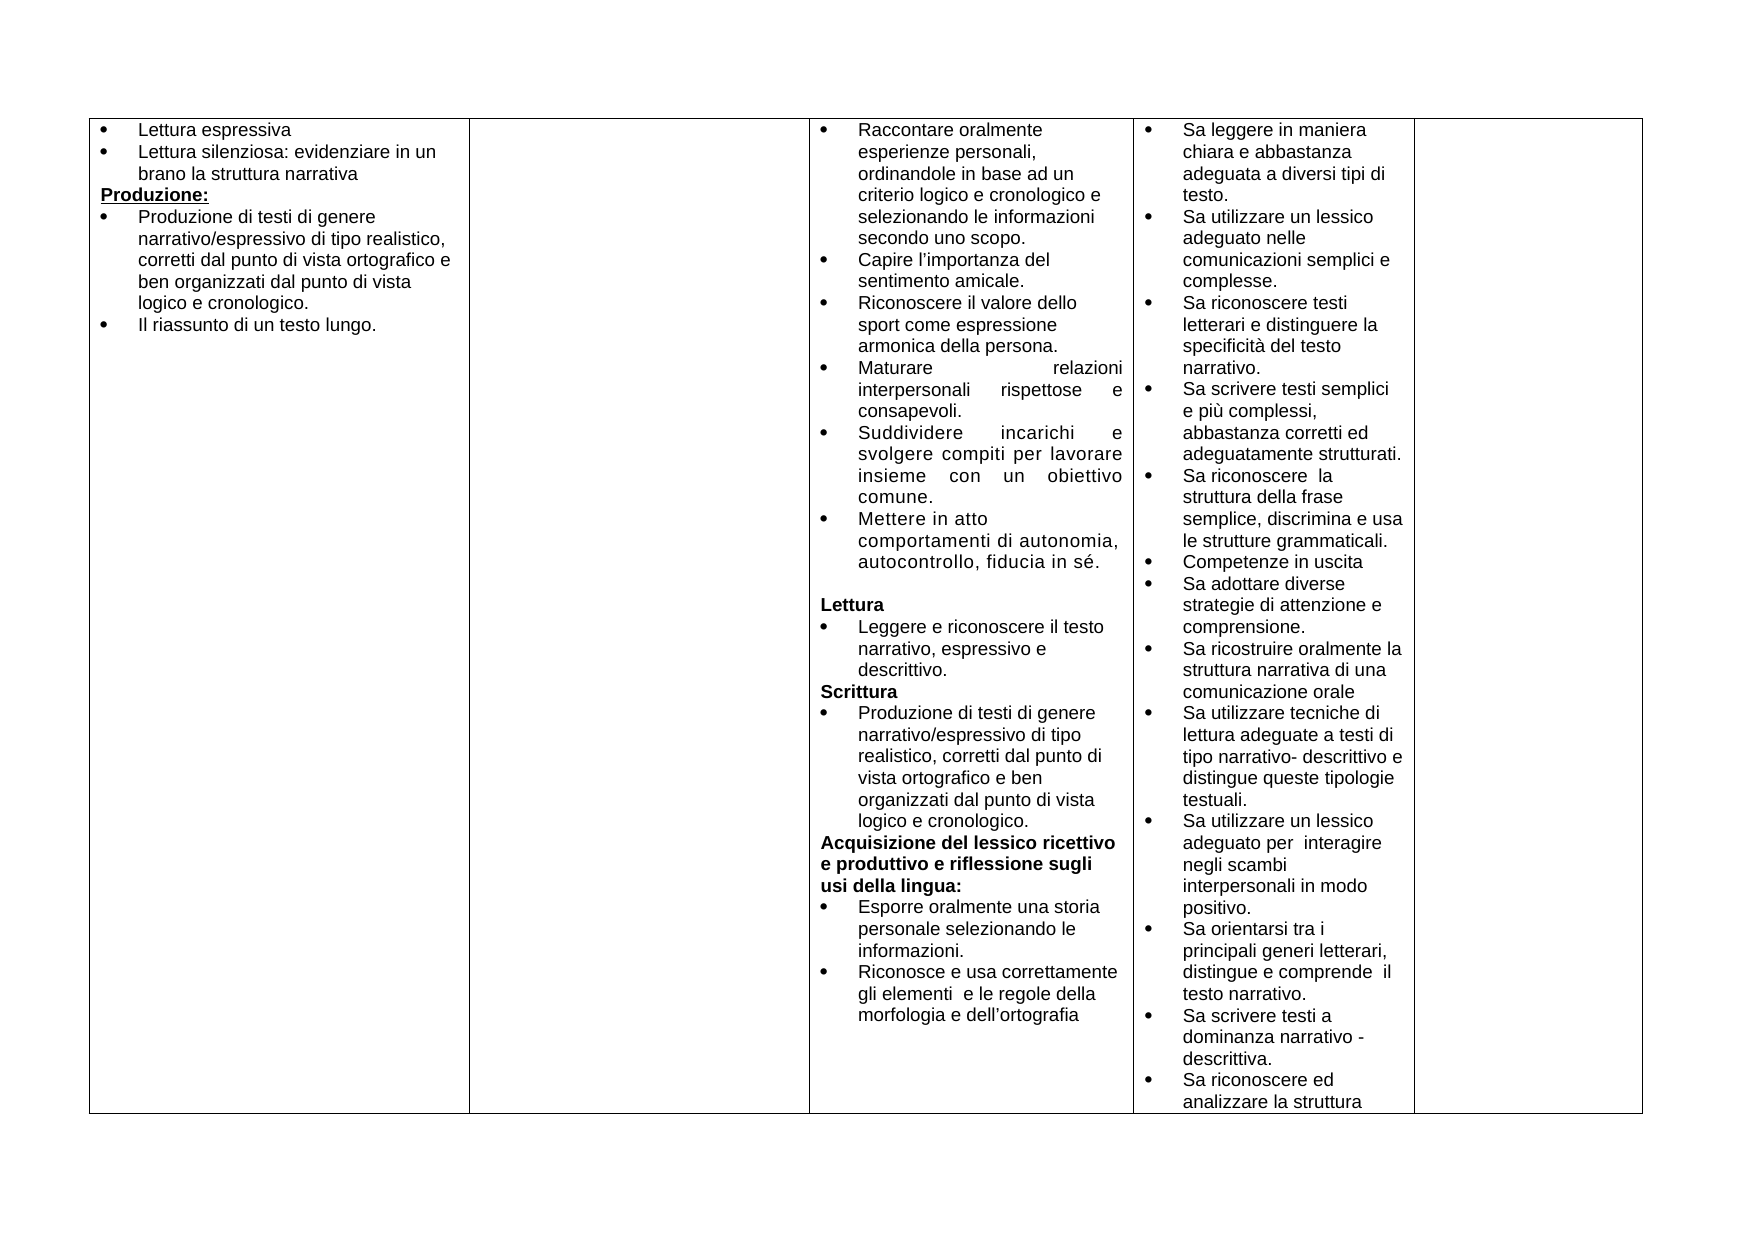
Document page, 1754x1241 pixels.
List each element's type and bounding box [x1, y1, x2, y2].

table_cell [470, 119, 809, 1112]
table_cell [1134, 119, 1414, 1112]
table_cell [810, 119, 1133, 1112]
table_cell [90, 119, 469, 1112]
table_cell [1415, 119, 1642, 1112]
